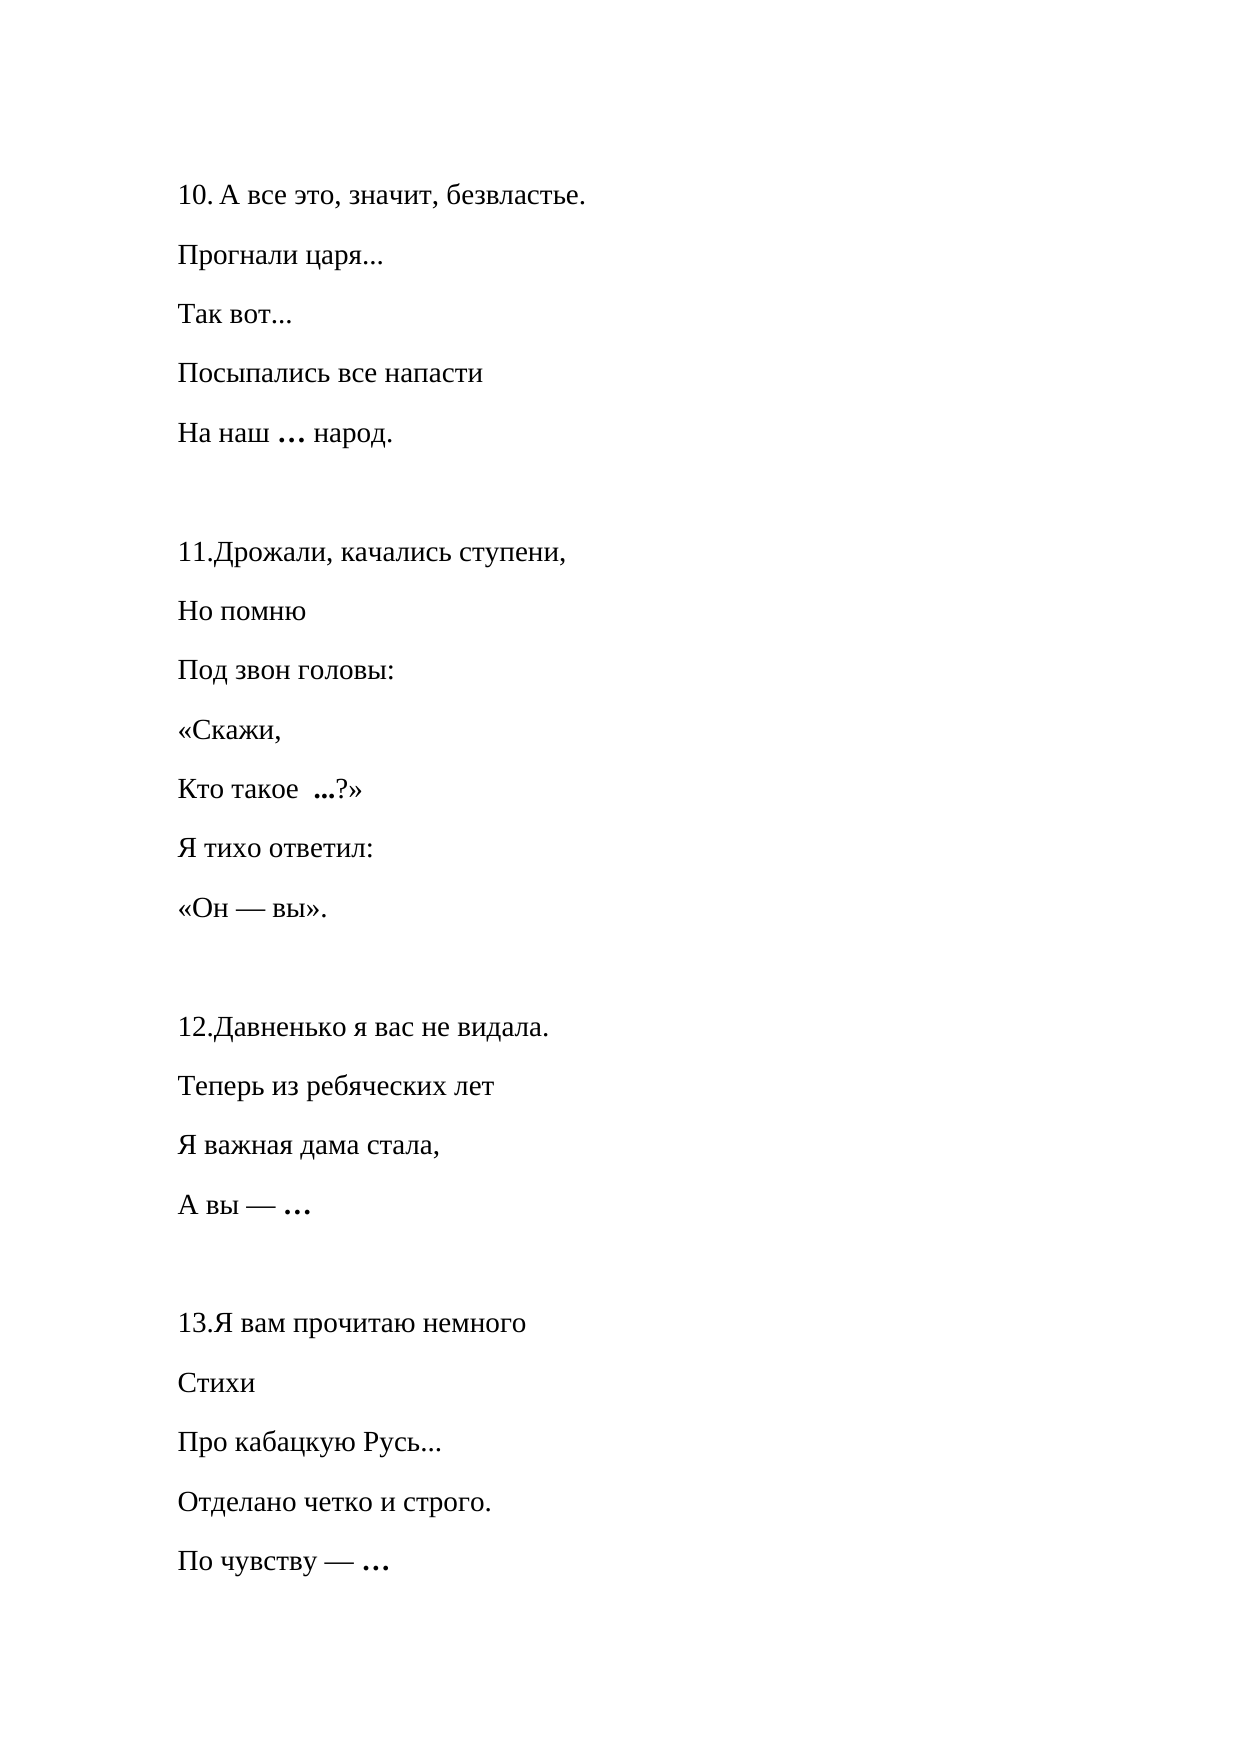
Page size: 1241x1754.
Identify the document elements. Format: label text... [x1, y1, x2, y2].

text Прогнали царя... [177, 237, 1152, 270]
text 10. А все это, значит, безвластье. [177, 177, 1152, 211]
text На наш … народ. [177, 415, 1152, 448]
text 11.Дрожали, качались ступени, [177, 534, 1152, 567]
text Отделано четко и строго. [177, 1484, 1152, 1517]
text 12.Давненько я вас не видала. [177, 1009, 1152, 1042]
text «Он — вы». [177, 890, 1152, 923]
text Я важная дама стала, [177, 1127, 1152, 1161]
text Кто такое ...?» [177, 771, 1152, 805]
text Про кабацкую Русь... [177, 1424, 1152, 1458]
text Но помню [177, 593, 1152, 627]
text Так вот... [177, 296, 1152, 330]
text Теперь из ребяческих лет [177, 1068, 1152, 1102]
text «Скажи, [177, 712, 1152, 745]
text 13.Я вам прочитаю немного [177, 1306, 1152, 1339]
text Стихи [177, 1365, 1152, 1398]
text Под звон головы: [177, 652, 1152, 686]
text Я тихо ответил: [177, 831, 1152, 864]
text По чувству — … [177, 1543, 1152, 1577]
text А вы — … [177, 1187, 1152, 1220]
text Посыпались все напасти [177, 356, 1152, 389]
